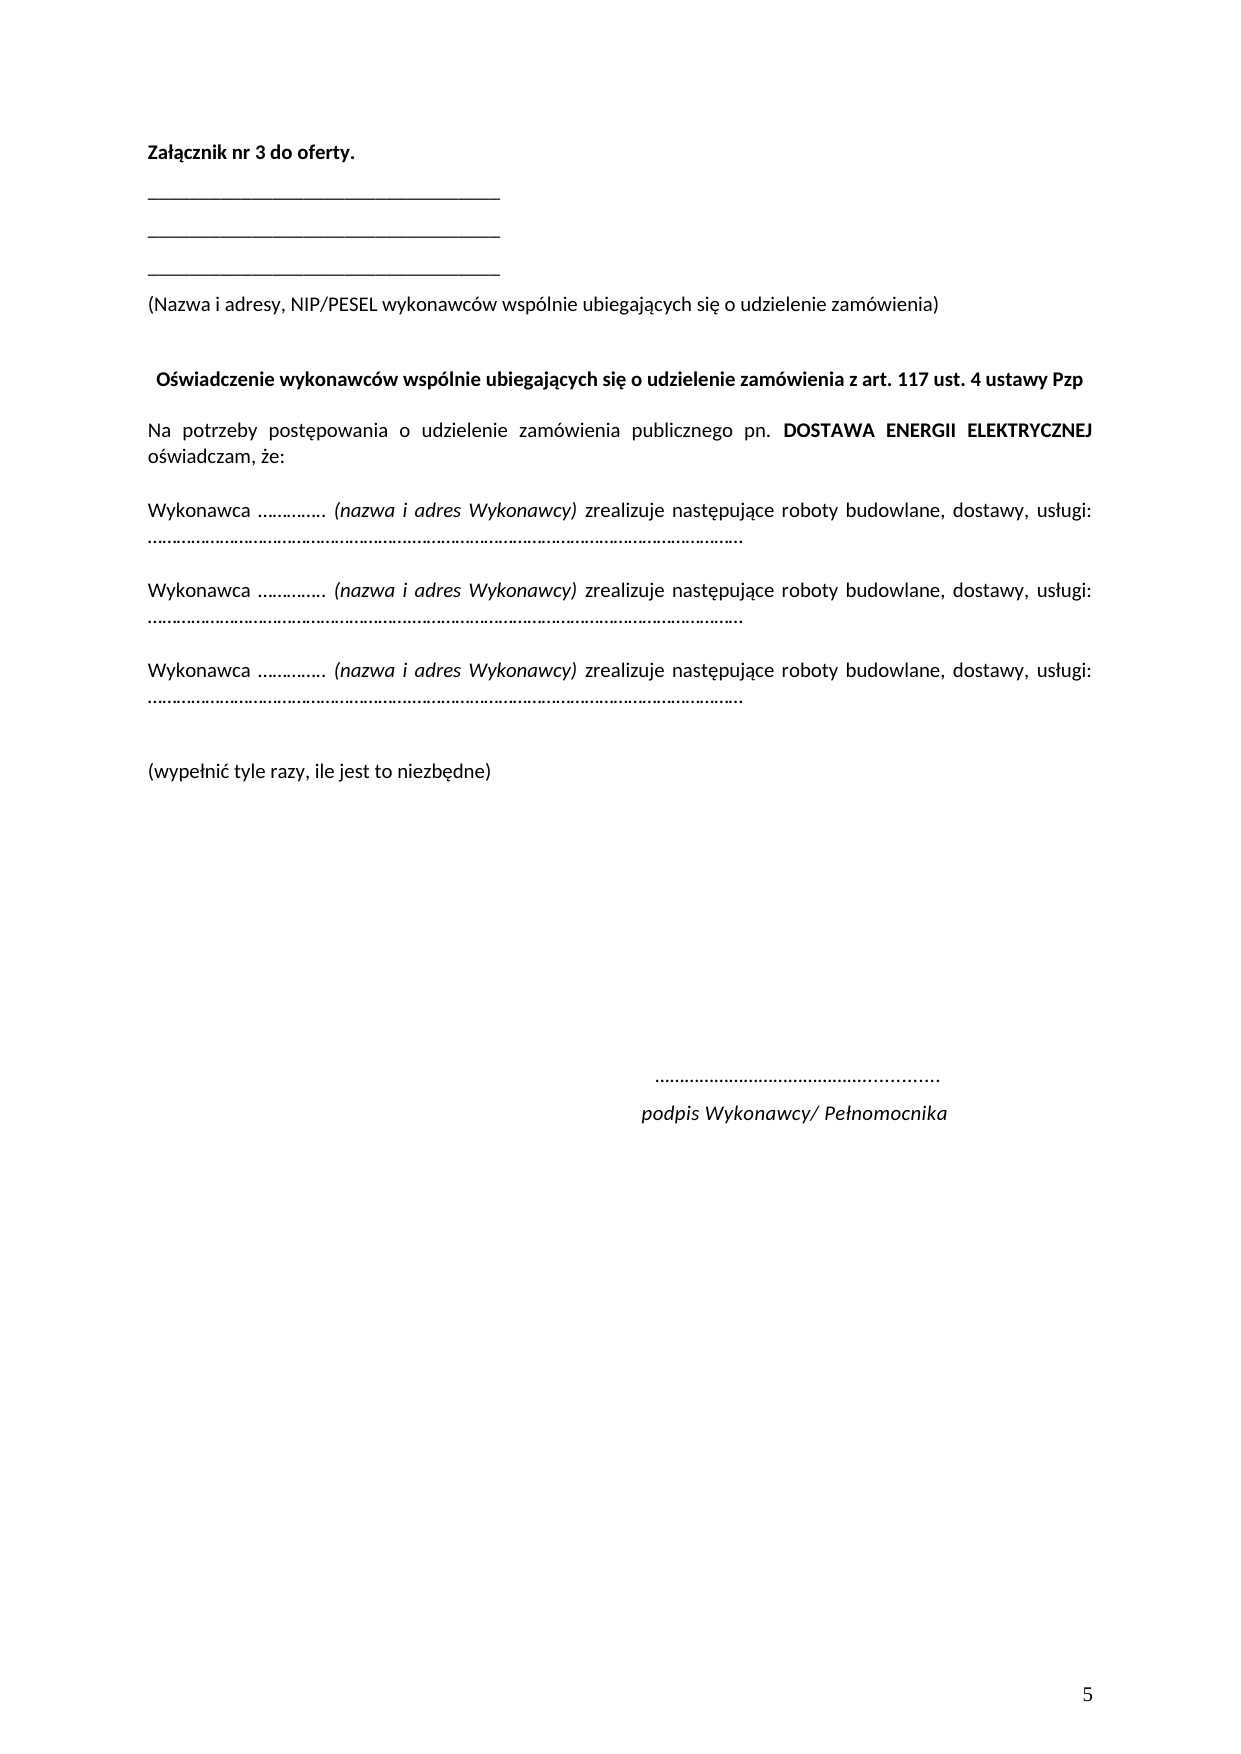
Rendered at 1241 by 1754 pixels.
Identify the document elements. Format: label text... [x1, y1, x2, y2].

text (Nazwa i adresy, NIP/PESEL wykonawców wspólnie ubiegających się o udzielenie zamówienia) [148, 291, 1093, 316]
text Wykonawca ………….. (nazwa i adres Wykonawcy) zrealizuje następujące roboty budowlane, dostawy, usługi:……………………………………………….…………………………………………………………… [148, 497, 1093, 548]
text Wykonawca ………….. (nazwa i adres Wykonawcy) zrealizuje następujące roboty budowlane, dostawy, usługi:……………………………………………….…………………………………………………………… [148, 657, 1093, 708]
text …………………………………….............. [443, 1062, 1093, 1087]
text __________________________________ [148, 253, 1093, 278]
text Na potrzeby postępowania o udzielenie zamówienia publicznego pn. DOSTAWA ENERGII ELEKTRYCZNEJ oświadczam, że: [148, 417, 1093, 468]
text Załącznik nr 3 do oferty. [148, 139, 1093, 164]
text (wypełnić tyle razy, ile jest to niezbędne) [148, 759, 1093, 784]
text __________________________________ [148, 177, 1093, 202]
text Wykonawca ………….. (nazwa i adres Wykonawcy) zrealizuje następujące roboty budowlane, dostawy, usługi:……………………………………………….…………………………………………………………… [148, 577, 1093, 628]
text __________________________________ [148, 215, 1093, 240]
text Oświadczenie wykonawców wspólnie ubiegających się o udzielenie zamówienia z art. 117 ust. 4 ustawy Pzp [148, 367, 1093, 392]
text podpis Wykonawcy/ Pełnomocnika [443, 1100, 1093, 1125]
